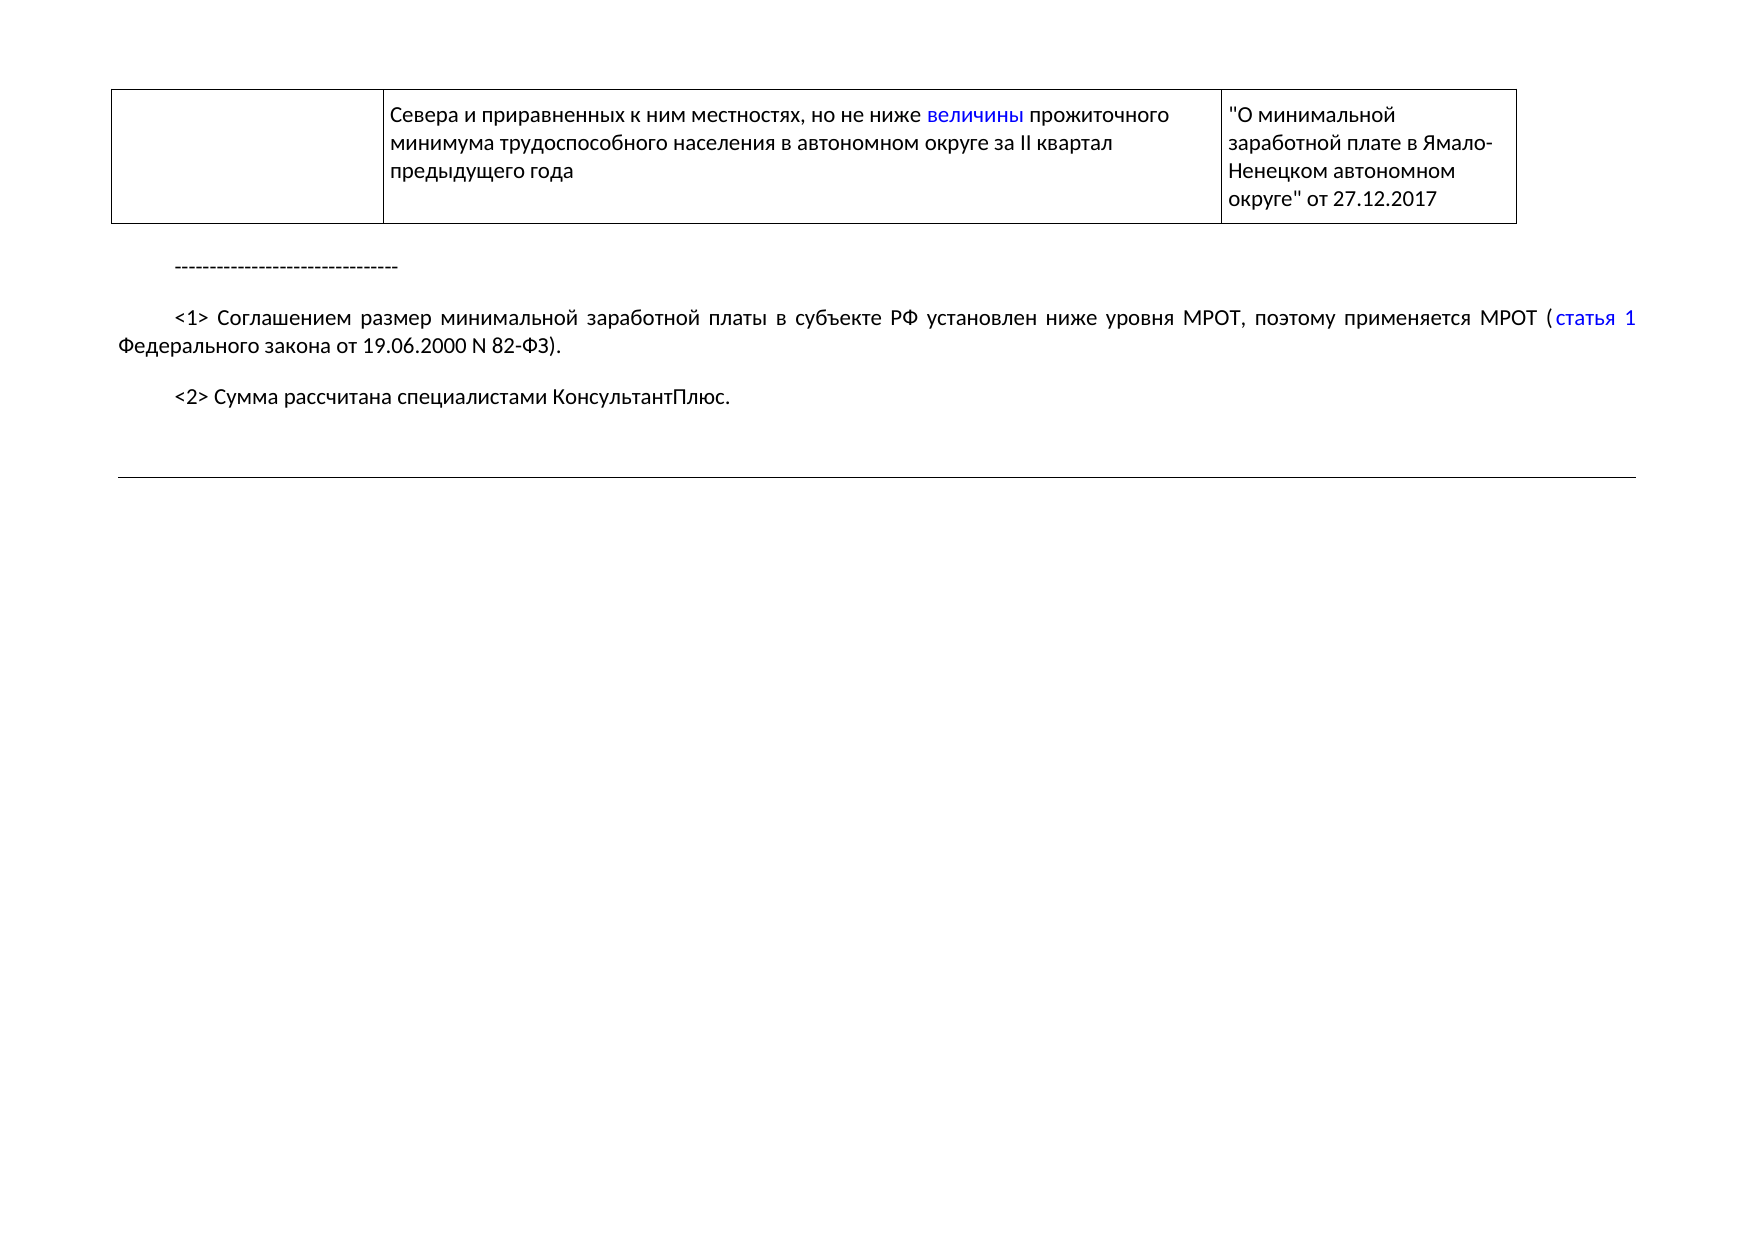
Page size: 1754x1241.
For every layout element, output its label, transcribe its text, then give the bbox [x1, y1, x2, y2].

text <1> Соглашением размер минимальной заработной платы в субъекте РФ установлен ниже уровня МРОТ, поэтому применяется МРОТ (статья 1 Федерального закона от 19.06.2000 N 82-ФЗ). [118, 303, 1636, 359]
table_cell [1222, 90, 1516, 223]
text -------------------------------- [118, 252, 1636, 280]
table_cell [384, 90, 1221, 223]
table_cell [112, 90, 383, 223]
text <2> Сумма рассчитана специалистами КонсультантПлюс. [118, 382, 1636, 410]
